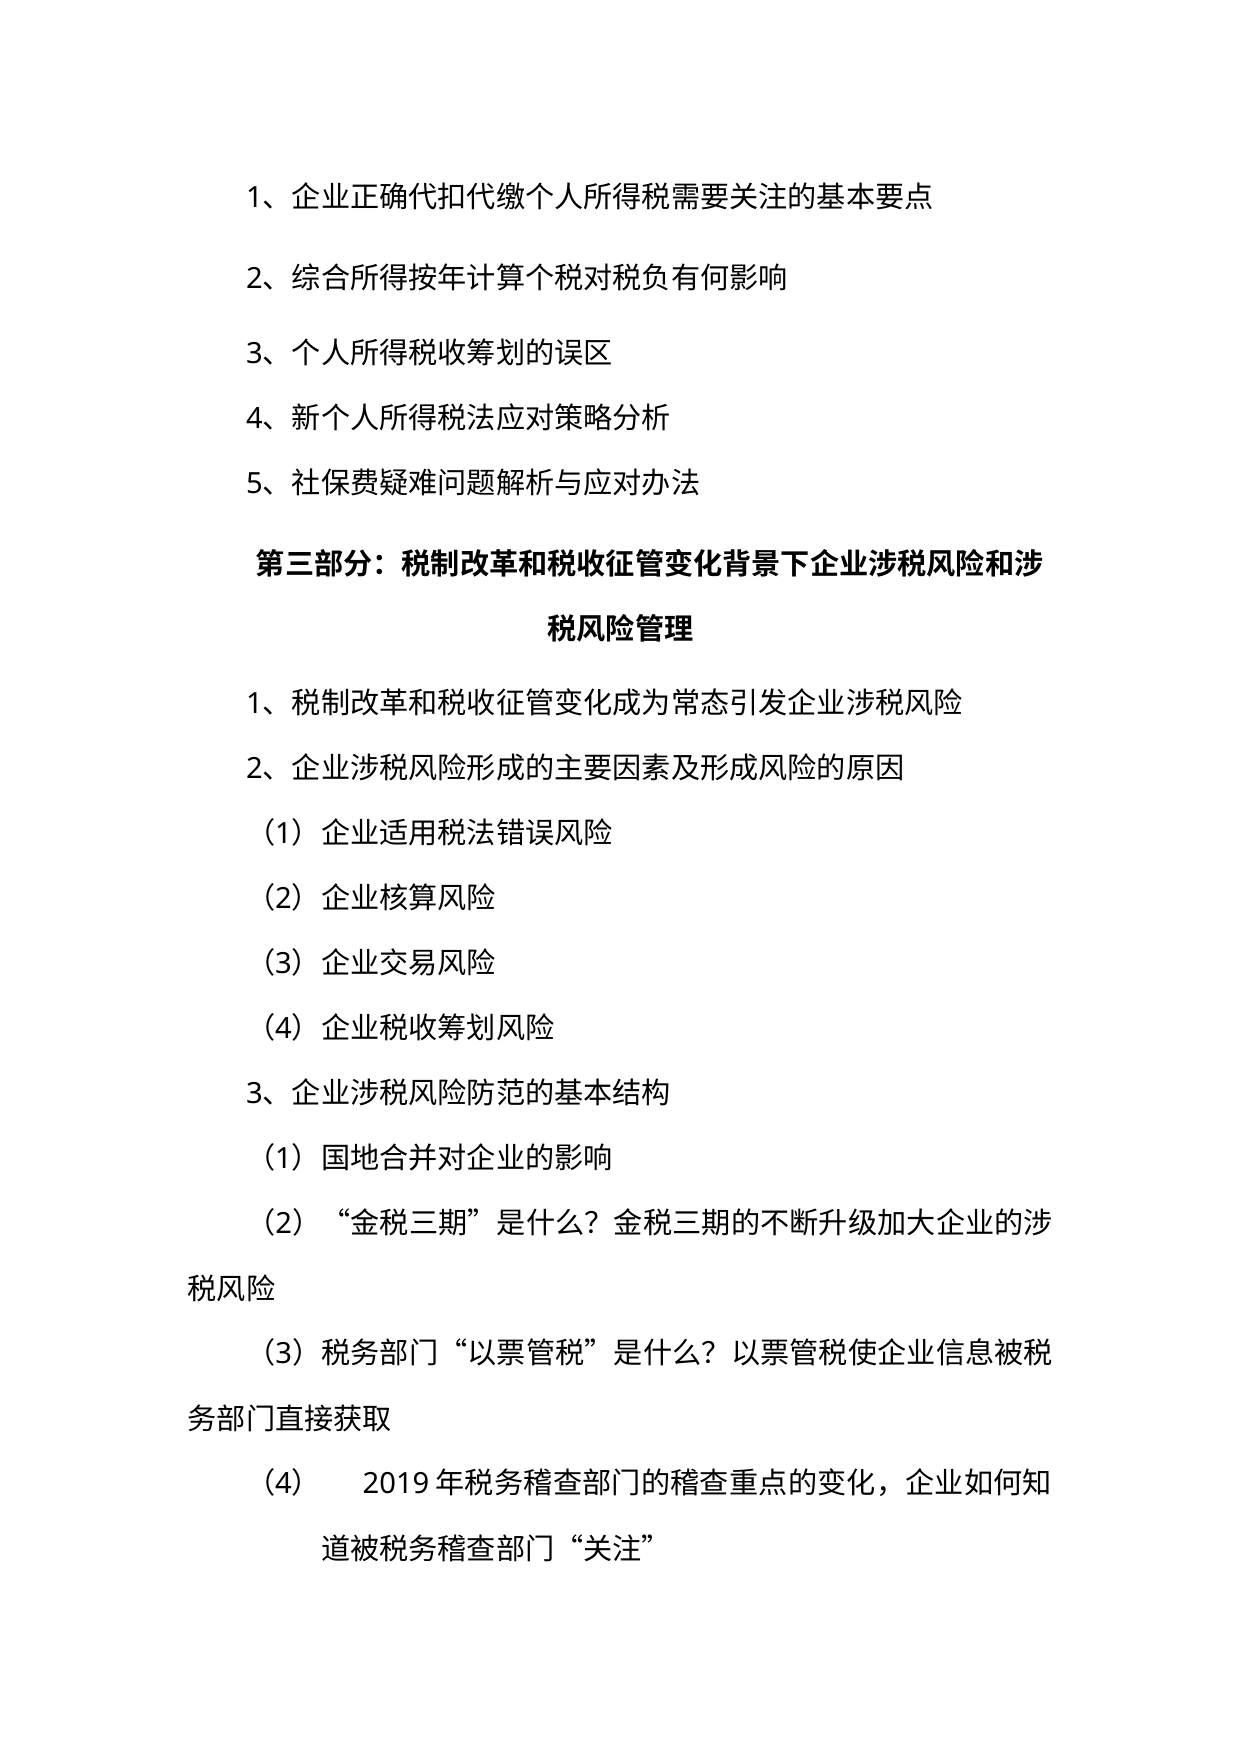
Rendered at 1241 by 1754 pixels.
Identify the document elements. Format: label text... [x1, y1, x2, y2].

text 第三部分：税制改革和税收征管变化背景下企业涉税风险和涉税风险管理 [187, 529, 1053, 659]
text （2）“金税三期”是什么？金税三期的不断升级加大企业的涉税风险 [187, 1189, 1053, 1319]
text 2、综合所得按年计算个税对税负有何影响 [187, 243, 1053, 308]
text （3）企业交易风险 [187, 929, 1053, 994]
text 3、个人所得税收筹划的误区 [187, 318, 1053, 383]
text （1）企业适用税法错误风险 [187, 799, 1053, 864]
list 2019年税务稽查部门的稽查重点的变化，企业如何知道被税务稽查部门“关注” [246, 1449, 1053, 1579]
text 4、新个人所得税法应对策略分析 [187, 383, 1053, 448]
text 3、企业涉税风险防范的基本结构 [187, 1059, 1053, 1124]
text 1、税制改革和税收征管变化成为常态引发企业涉税风险 [187, 669, 1053, 734]
text 1、企业正确代扣代缴个人所得税需要关注的基本要点 [187, 162, 1053, 227]
text （4）企业税收筹划风险 [187, 994, 1053, 1059]
text （3）税务部门“以票管税”是什么？以票管税使企业信息被税务部门直接获取 [187, 1319, 1053, 1449]
text 5、社保费疑难问题解析与应对办法 [187, 448, 1053, 513]
text （1）国地合并对企业的影响 [187, 1124, 1053, 1189]
text （2）企业核算风险 [187, 864, 1053, 929]
text 2、企业涉税风险形成的主要因素及形成风险的原因 [187, 734, 1053, 799]
